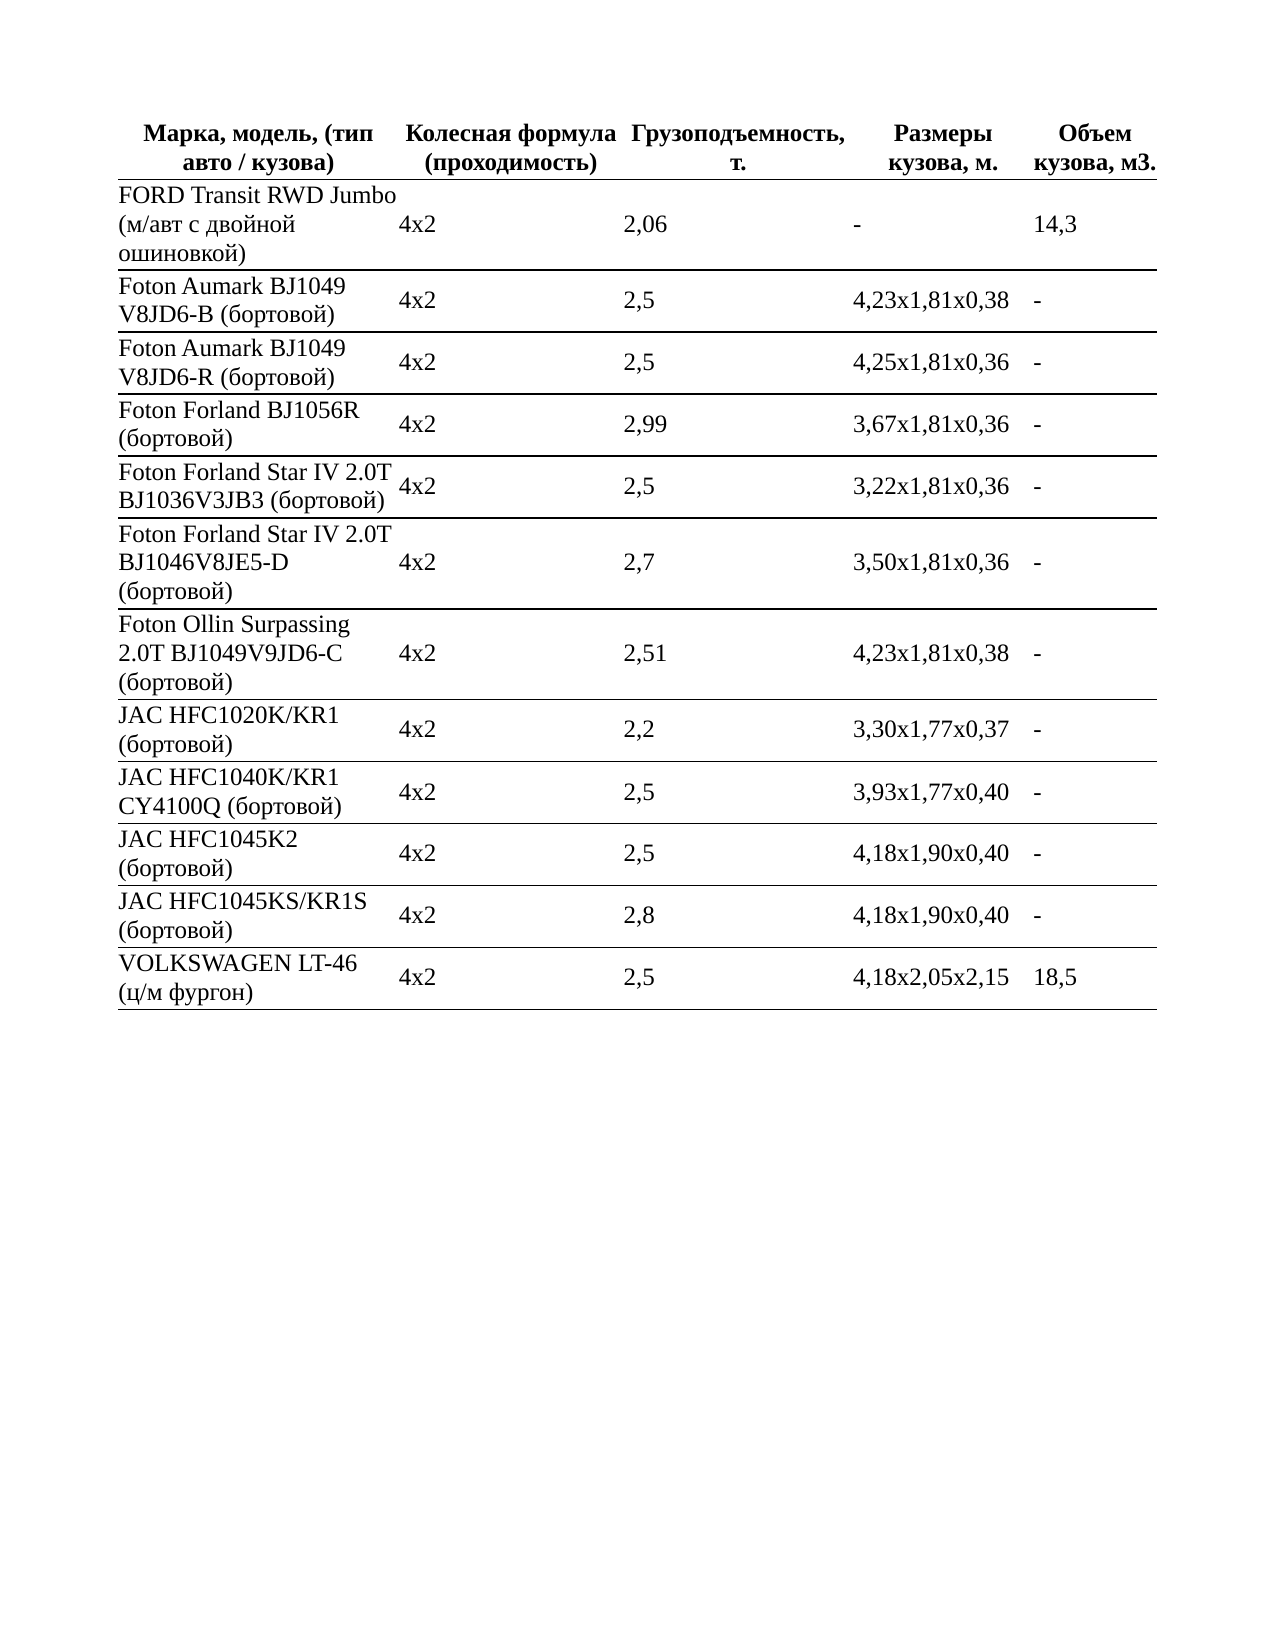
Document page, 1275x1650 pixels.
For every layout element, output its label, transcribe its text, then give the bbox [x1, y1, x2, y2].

table_cell 3,30х1,77х0,37 [853, 700, 1033, 761]
table_cell 3,22х1,81х0,36 [853, 457, 1033, 517]
table_cell - [1033, 271, 1157, 331]
table_cell 4,23х1,81х0,38 [853, 610, 1033, 699]
table_cell - [1033, 824, 1157, 884]
table_cell Foton Ollin Surpassing 2.0T BJ1049V9JD6-C (бортовой) [118, 610, 398, 699]
table_cell 4х2 [399, 886, 623, 947]
table_cell 4,18х1,90х0,40 [853, 886, 1033, 947]
table_cell 4,18х1,90х0,40 [853, 824, 1033, 884]
table_cell Foton Aumark BJ1049 V8JD6-R (бортовой) [118, 333, 398, 393]
table_cell 2,2 [623, 700, 853, 761]
table_cell - [1033, 519, 1157, 608]
table_cell JAC HFC1020K/KR1 (бортовой) [118, 700, 398, 761]
table_cell 4х2 [399, 395, 623, 455]
table_cell FORD Transit RWD Jumbo (м/авт с двойной ошиновкой) [118, 180, 398, 269]
table_cell 4х2 [399, 180, 623, 269]
table_cell 2,99 [623, 395, 853, 455]
table_cell 2,5 [623, 948, 853, 1008]
table_cell 2,5 [623, 824, 853, 884]
table_cell 4х2 [399, 610, 623, 699]
table_header Объем кузова, м3. [1033, 118, 1157, 178]
table_cell 2,51 [623, 610, 853, 699]
table_cell - [1033, 886, 1157, 947]
table_cell 2,5 [623, 333, 853, 393]
table_cell 4,25х1,81х0,36 [853, 333, 1033, 393]
table_cell 4,18х2,05х2,15 [853, 948, 1033, 1008]
table_cell Foton Forland Star IV 2.0T BJ1046V8JE5-D (бортовой) [118, 519, 398, 608]
table_header Грузоподъемность, т. [623, 118, 853, 178]
table_cell 3,93х1,77х0,40 [853, 762, 1033, 823]
table_cell - [1033, 610, 1157, 699]
table_cell - [1033, 762, 1157, 823]
table_cell - [1033, 333, 1157, 393]
table_cell 2,5 [623, 762, 853, 823]
table_cell Foton Aumark BJ1049 V8JD6-B (бортовой) [118, 271, 398, 331]
table_cell JAC HFC1045K2 (бортовой) [118, 824, 398, 884]
table_cell 4,23х1,81х0,38 [853, 271, 1033, 331]
table_header Марка, модель, (тип авто / кузова) [118, 118, 398, 178]
table_cell - [1033, 395, 1157, 455]
table_header Колесная формула (проходимость) [399, 118, 623, 178]
table_cell JAC HFC1045KS/KR1S (бортовой) [118, 886, 398, 947]
table_cell 2,06 [623, 180, 853, 269]
table_cell 18,5 [1033, 948, 1157, 1008]
table_cell - [1033, 700, 1157, 761]
table_cell 2,5 [623, 271, 853, 331]
table_cell - [853, 180, 1033, 269]
table_cell VOLKSWAGEN LT-46 (ц/м фургон) [118, 948, 398, 1008]
table_cell 2,5 [623, 457, 853, 517]
table_cell Foton Forland BJ1056R (бортовой) [118, 395, 398, 455]
table_cell 2,7 [623, 519, 853, 608]
table_header Размеры кузова, м. [853, 118, 1033, 178]
table_cell 4х2 [399, 271, 623, 331]
table_cell 3,67х1,81х0,36 [853, 395, 1033, 455]
table_cell 4х2 [399, 948, 623, 1008]
table_cell 14,3 [1033, 180, 1157, 269]
table_cell 4х2 [399, 700, 623, 761]
table_cell Foton Forland Star IV 2.0T BJ1036V3JB3 (бортовой) [118, 457, 398, 517]
table_cell 4х2 [399, 824, 623, 884]
table_cell 2,8 [623, 886, 853, 947]
table_cell 4х2 [399, 333, 623, 393]
table_cell 4х2 [399, 762, 623, 823]
table_cell - [1033, 457, 1157, 517]
table_cell JAC HFC1040K/KR1 CY4100Q (бортовой) [118, 762, 398, 823]
table_cell 4х2 [399, 519, 623, 608]
table_cell 4х2 [399, 457, 623, 517]
table_cell 3,50х1,81х0,36 [853, 519, 1033, 608]
